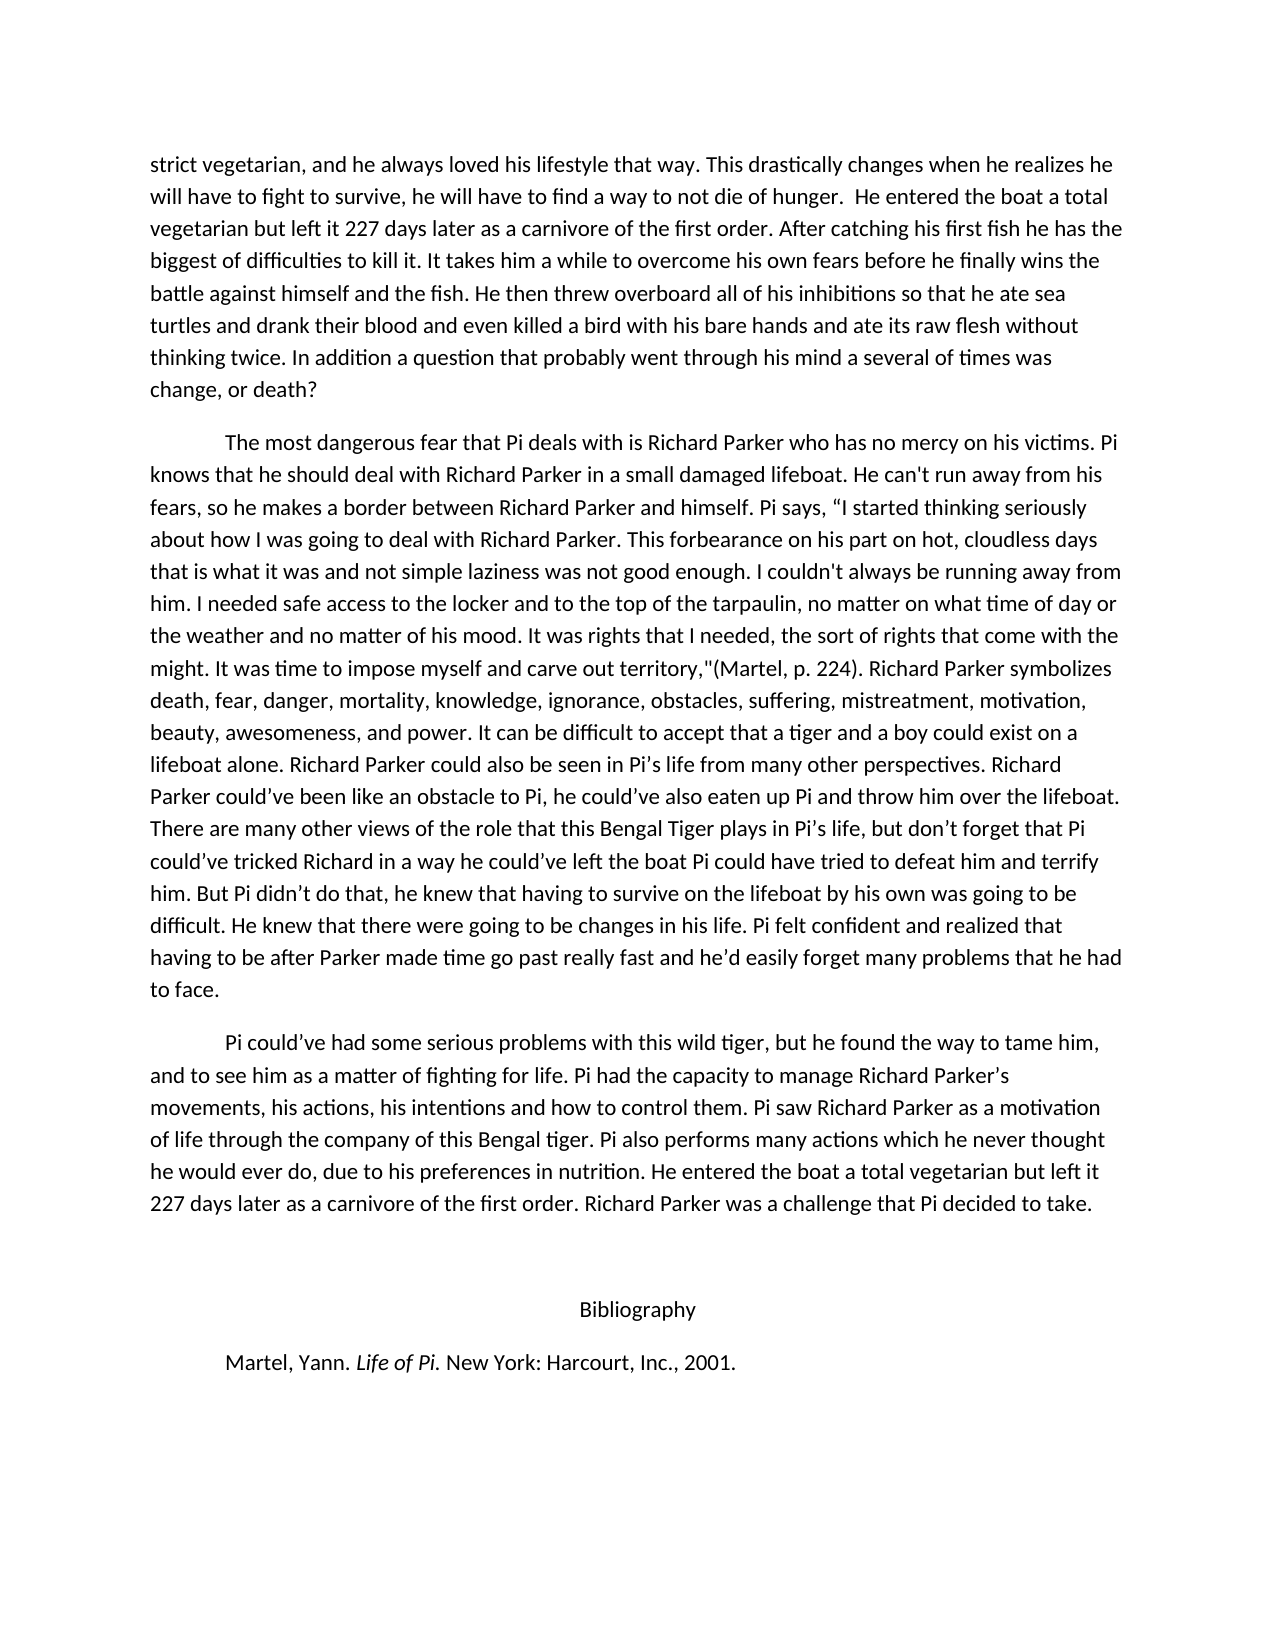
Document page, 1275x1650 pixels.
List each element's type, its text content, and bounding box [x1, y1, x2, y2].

text Pi could’ve had some serious problems with this wild tiger, but he found the way to tame him, and to see him as a matter of fighting for life. Pi had the capacity to manage Richard Parker’s movements, his actions, his intentions and how to control them. Pi saw Richard Parker as a motivation of life through the company of this Bengal tiger. Pi also performs many actions which he never thought he would ever do, due to his preferences in nutrition. He entered the boat a total vegetarian but left it 227 days later as a carnivore of the first order. Richard Parker was a challenge that Pi decided to take. [150, 1028, 1125, 1217]
text The most dangerous fear that Pi deals with is Richard Parker who has no mercy on his victims. Pi knows that he should deal with Richard Parker in a small damaged lifeboat. He can't run away from his fears, so he makes a border between Richard Parker and himself. Pi says, “I started thinking seriously about how I was going to deal with Richard Parker. This forbearance on his part on hot, cloudless days that is what it was and not simple laziness was not good enough. I couldn't always be running away from him. I needed safe access to the locker and to the top of the tarpaulin, no matter on what time of day or the weather and no matter of his mood. It was rights that I needed, the sort of rights that come with the might. It was time to impose myself and carve out territory,"(Martel, p. 224). Richard Parker symbolizes death, fear, danger, mortality, knowledge, ignorance, obstacles, suffering, mistreatment, motivation, beauty, awesomeness, and power. It can be difficult to accept that a tiger and a boy could exist on a lifeboat alone. Richard Parker could also be seen in Pi’s life from many other perspectives. Richard Parker could’ve been like an obstacle to Pi, he could’ve also eaten up Pi and throw him over the lifeboat. There are many other views of the role that this Bengal Tiger plays in Pi’s life, but don’t forget that Pi could’ve tricked Richard in a way he could’ve left the boat Pi could have tried to defeat him and terrify him. But Pi didn’t do that, he knew that having to survive on the lifeboat by his own was going to be difficult. He knew that there were going to be changes in his life. Pi felt confident and realized that having to be after Parker made time go past really fast and he’d easily forget many problems that he had to face. [150, 428, 1125, 1003]
text Martel, Yann. Life of Pi. New York: Harcourt, Inc., 2001. [150, 1348, 1125, 1377]
text Bibliography [150, 1296, 1125, 1323]
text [150, 150, 1125, 403]
